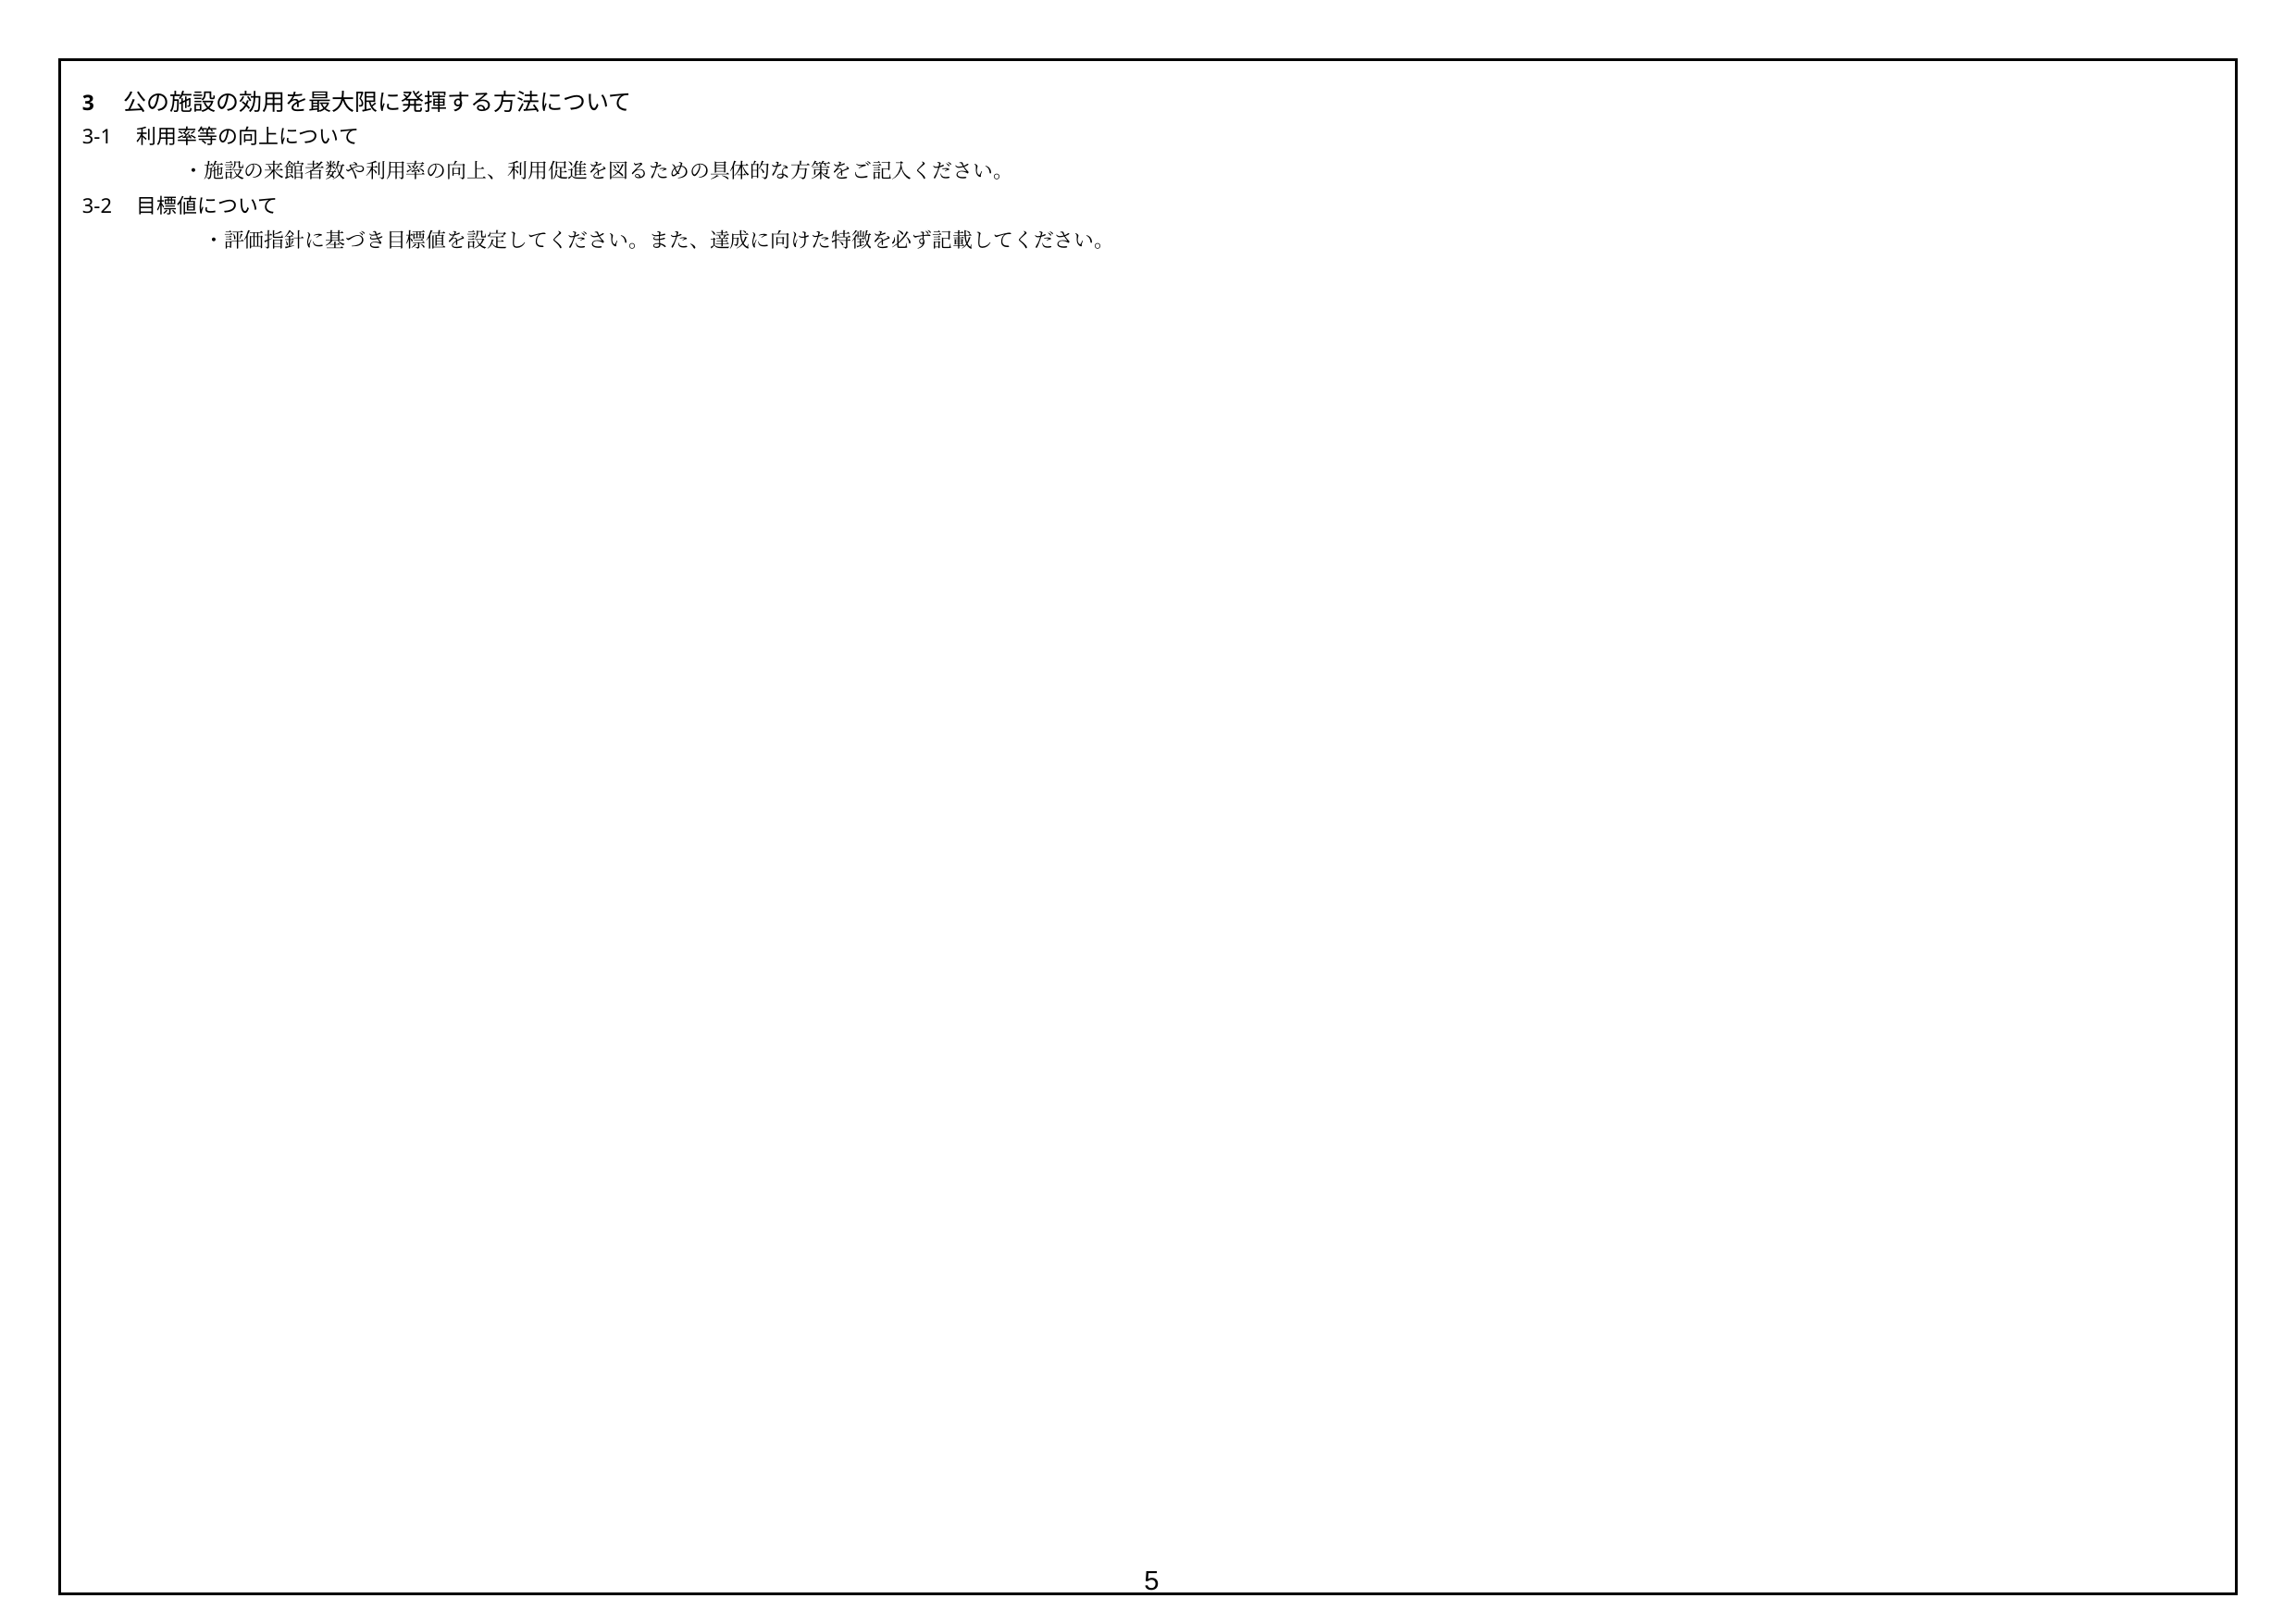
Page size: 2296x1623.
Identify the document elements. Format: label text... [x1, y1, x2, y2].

text ・評価指針に基づき目標値を設定してください。また、達成に向けた特徴を必ず記載してください。 [163, 221, 2214, 256]
list 目標値について [82, 187, 2214, 221]
list 公の施設の効用を最大限に発揮する方法について [82, 82, 2214, 118]
text ・施設の来館者数や利用率の向上、利用促進を図るための具体的な方策をご記入ください。 [163, 152, 2214, 187]
list 利用率等の向上について [82, 118, 2214, 152]
